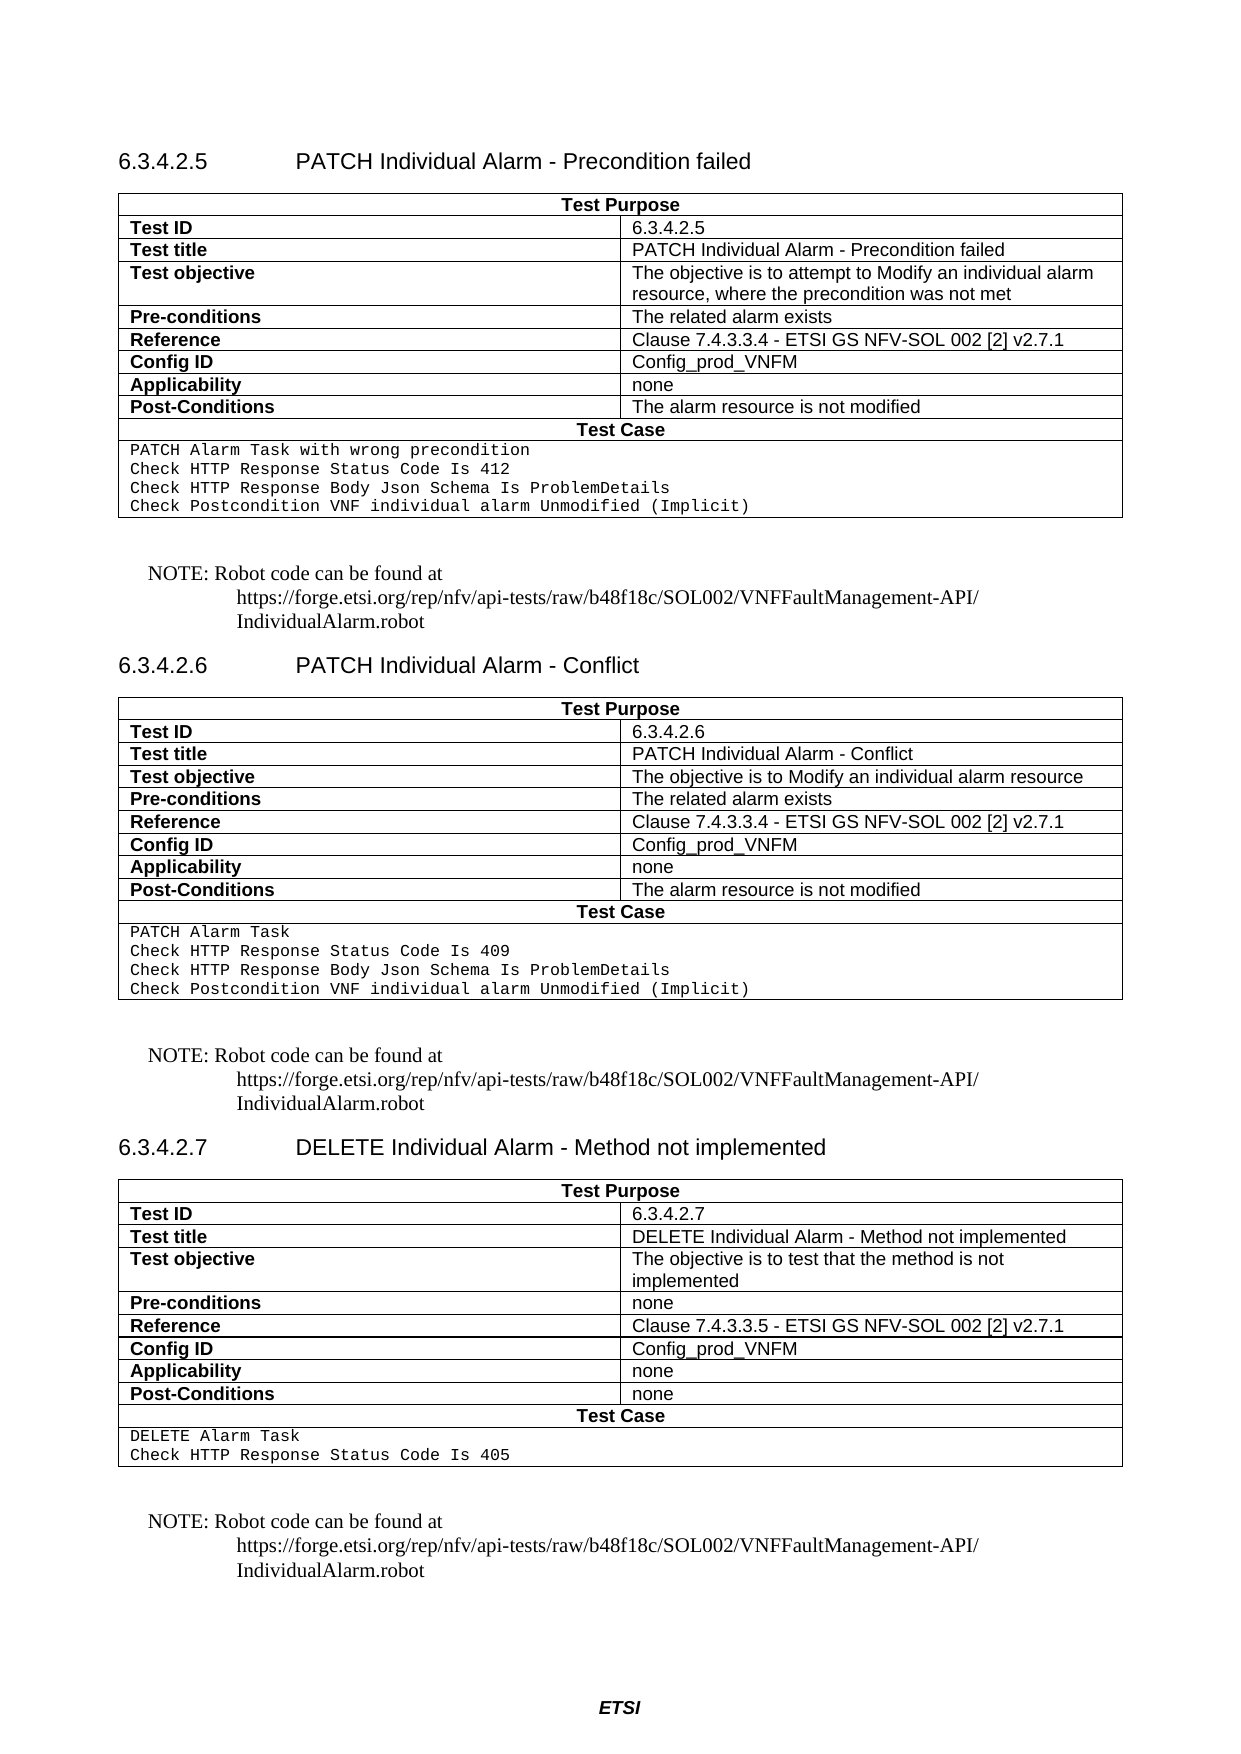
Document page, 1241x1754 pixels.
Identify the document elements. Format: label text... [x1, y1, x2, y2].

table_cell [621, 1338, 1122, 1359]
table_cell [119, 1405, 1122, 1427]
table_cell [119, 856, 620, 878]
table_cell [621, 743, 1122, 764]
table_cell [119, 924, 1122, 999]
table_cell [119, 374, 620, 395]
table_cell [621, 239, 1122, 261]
text NOTE: Robot code can be found at https://forge.etsi.org/rep/nfv/api-tests/raw/b48f18c/SOL002/VNFFaultManagement-API/IndividualAlarm.robot [148, 561, 1122, 633]
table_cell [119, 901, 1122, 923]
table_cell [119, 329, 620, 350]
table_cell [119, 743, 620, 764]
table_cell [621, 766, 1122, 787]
text NOTE: Robot code can be found at https://forge.etsi.org/rep/nfv/api-tests/raw/b48f18c/SOL002/VNFFaultManagement-API/IndividualAlarm.robot [148, 1509, 1122, 1582]
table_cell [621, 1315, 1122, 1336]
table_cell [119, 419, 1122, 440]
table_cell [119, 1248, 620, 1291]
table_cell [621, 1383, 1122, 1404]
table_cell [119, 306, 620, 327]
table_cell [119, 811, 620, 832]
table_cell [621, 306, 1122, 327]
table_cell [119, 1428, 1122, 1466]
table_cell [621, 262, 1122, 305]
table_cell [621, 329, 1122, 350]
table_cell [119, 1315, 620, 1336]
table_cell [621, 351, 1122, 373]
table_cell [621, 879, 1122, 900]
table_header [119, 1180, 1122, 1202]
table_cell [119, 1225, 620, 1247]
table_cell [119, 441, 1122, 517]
subtitle 6.3.4.2.6 PATCH Individual Alarm - Conflict [118, 652, 1122, 678]
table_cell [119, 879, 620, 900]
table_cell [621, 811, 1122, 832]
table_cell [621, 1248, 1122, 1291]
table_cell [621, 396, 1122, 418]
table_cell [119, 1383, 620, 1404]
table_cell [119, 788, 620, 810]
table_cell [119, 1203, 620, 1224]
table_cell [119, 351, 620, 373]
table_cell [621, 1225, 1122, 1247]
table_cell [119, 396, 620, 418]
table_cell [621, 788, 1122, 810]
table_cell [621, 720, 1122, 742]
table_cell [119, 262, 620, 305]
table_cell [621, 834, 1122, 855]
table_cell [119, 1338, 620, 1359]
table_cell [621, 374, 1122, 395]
text NOTE: Robot code can be found at https://forge.etsi.org/rep/nfv/api-tests/raw/b48f18c/SOL002/VNFFaultManagement-API/IndividualAlarm.robot [148, 1043, 1122, 1115]
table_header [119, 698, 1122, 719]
subtitle 6.3.4.2.7 DELETE Individual Alarm - Method not implemented [118, 1134, 1122, 1160]
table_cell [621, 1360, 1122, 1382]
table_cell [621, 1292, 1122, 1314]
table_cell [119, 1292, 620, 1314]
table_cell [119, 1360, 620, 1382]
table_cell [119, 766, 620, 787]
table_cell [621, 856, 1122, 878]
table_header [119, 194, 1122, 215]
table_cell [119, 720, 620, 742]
subtitle 6.3.4.2.5 PATCH Individual Alarm - Precondition failed [118, 148, 1122, 174]
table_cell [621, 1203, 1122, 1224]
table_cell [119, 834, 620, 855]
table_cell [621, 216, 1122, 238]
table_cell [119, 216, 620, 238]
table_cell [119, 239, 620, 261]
